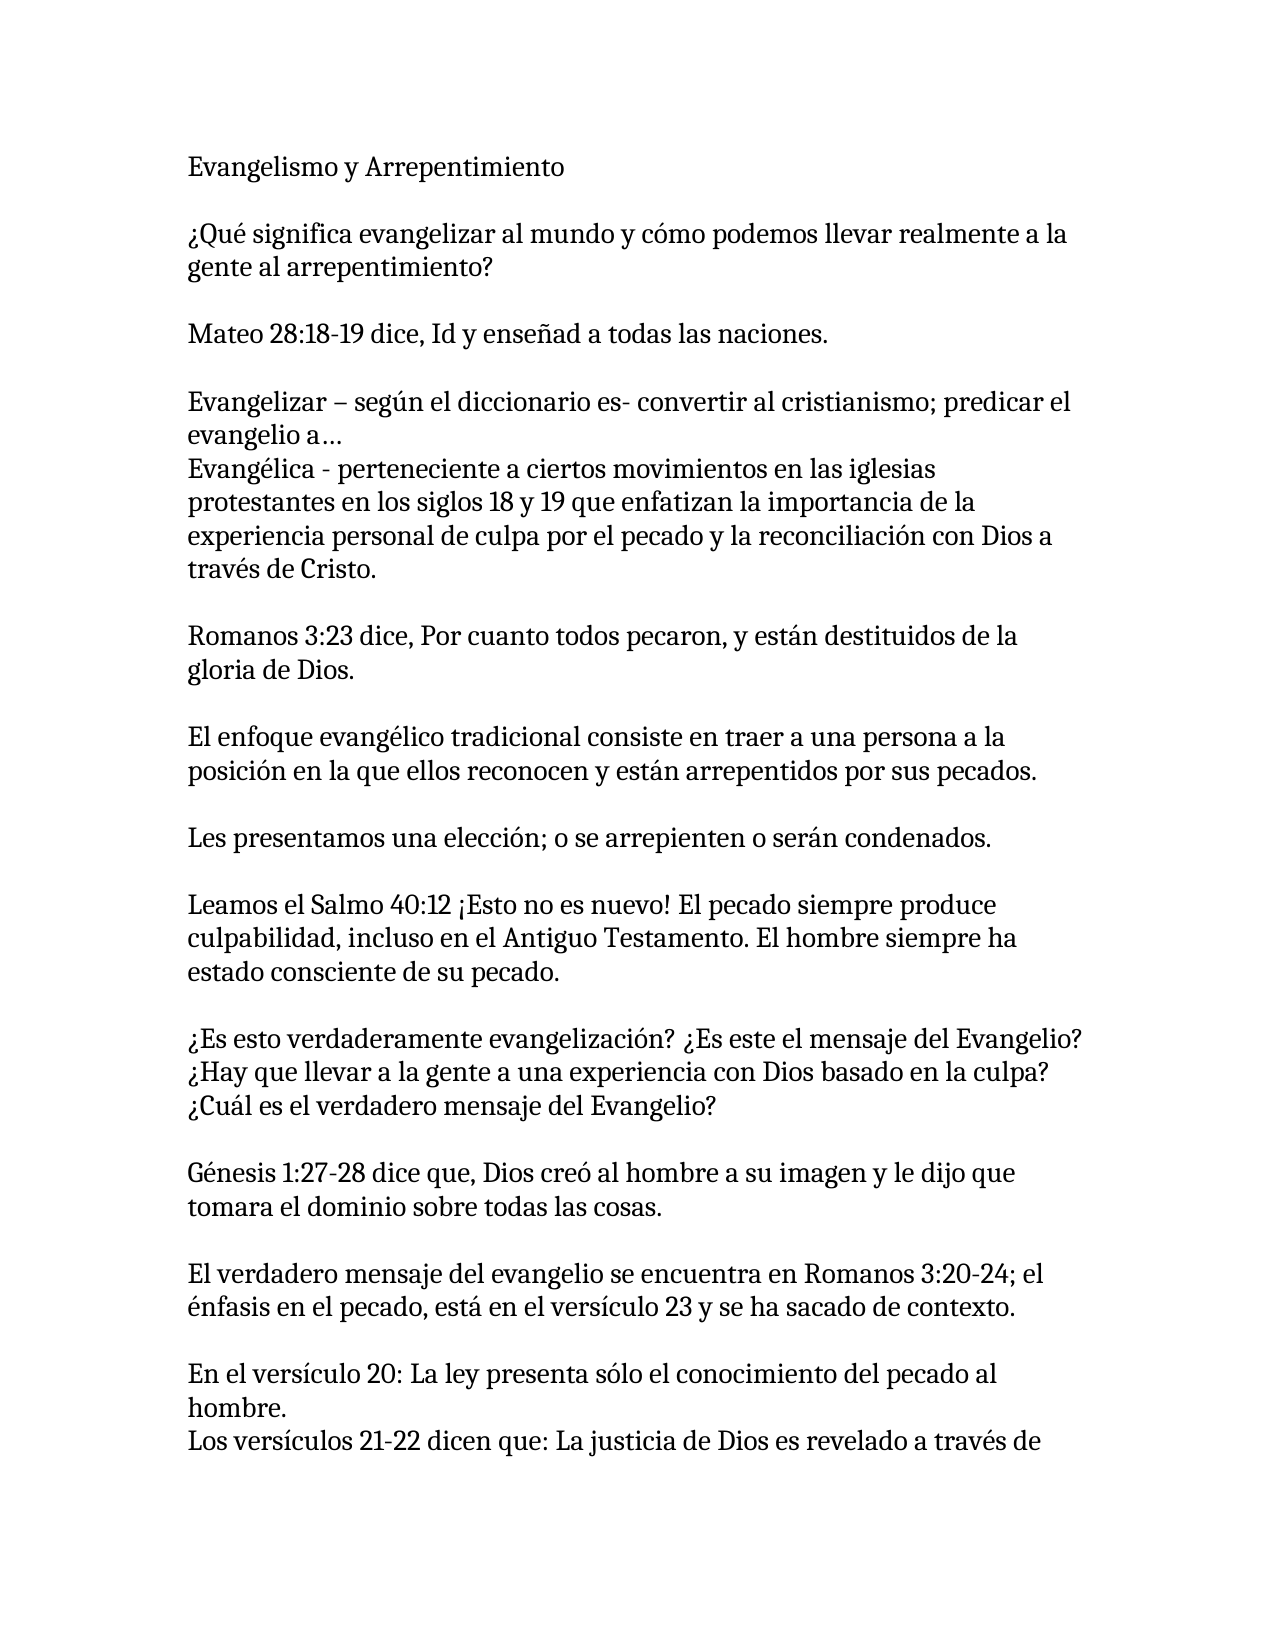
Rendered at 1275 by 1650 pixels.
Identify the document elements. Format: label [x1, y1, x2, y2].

text [187, 150, 1087, 1458]
